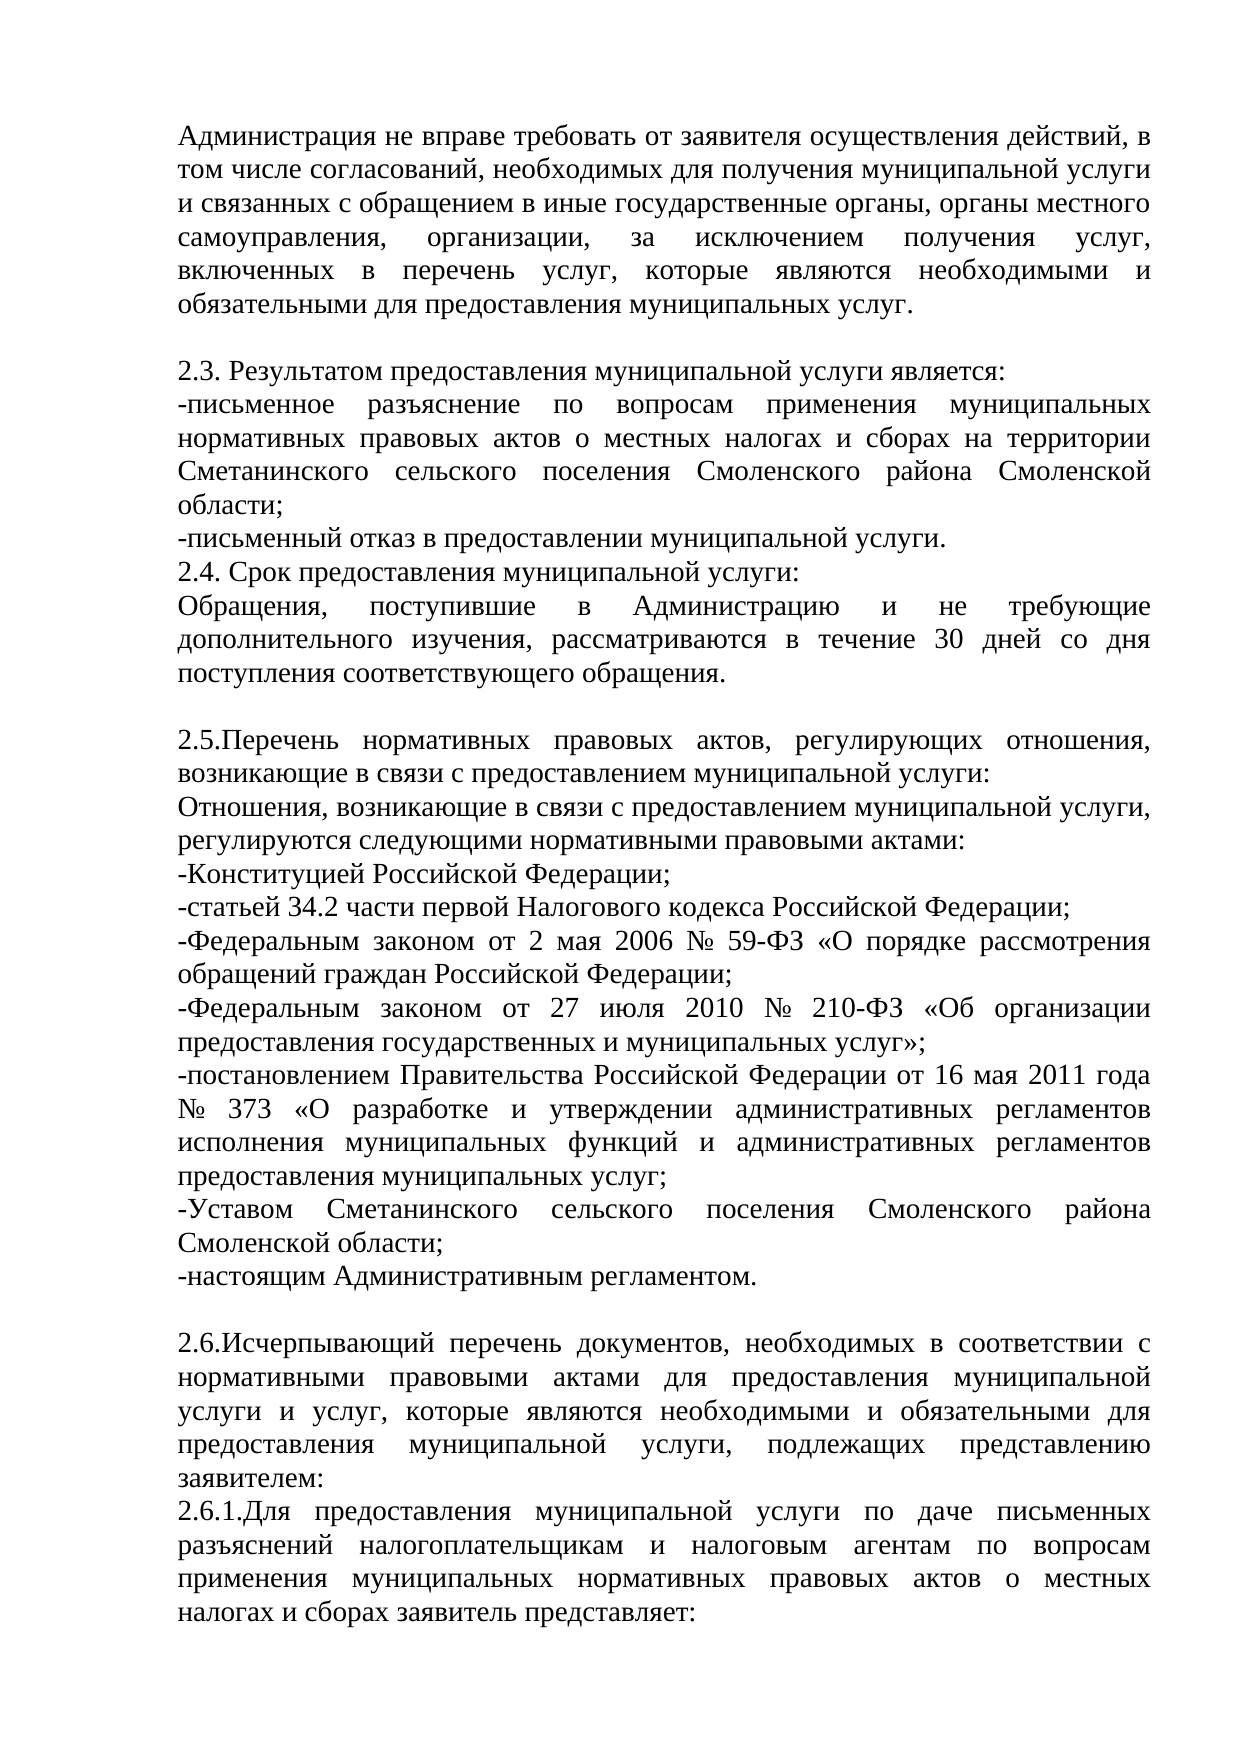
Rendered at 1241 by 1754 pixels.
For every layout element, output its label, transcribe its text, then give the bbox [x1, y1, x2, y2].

text -статьей 34.2 части первой Налогового кодекса Российской Федерации; [177, 889, 1152, 923]
text Администрация не вправе требовать от заявителя осуществления действий, в том числе согласований, необходимых для получения муниципальной услуги и связанных с обращением в иные государственные органы, органы местного самоуправления, организации, за исключением получения услуг, включенных в перечень услуг, которые являются необходимыми и обязательными для предоставления муниципальных услуг. [177, 118, 1152, 319]
text -настоящим Административным регламентом. [177, 1258, 1152, 1292]
text 2.5.Перечень нормативных правовых актов, регулирующих отношения, возникающие в связи с предоставлением муниципальной услуги: [177, 722, 1152, 789]
text -Федеральным законом от 2 мая 2006 № 59-ФЗ «О порядке рассмотрения обращений граждан Российской Федерации; [177, 923, 1152, 990]
text -письменное разъяснение по вопросам применения муниципальных нормативных правовых актов о местных налогах и сборах на территории Сметанинского сельского поселения Смоленского района Смоленской области; [177, 386, 1152, 521]
text -письменный отказ в предоставлении муниципальной услуги. [177, 521, 1152, 554]
text -Федеральным законом от 27 июля 2010 № 210-ФЗ «Об организации предоставления государственных и муниципальных услуг»; [177, 990, 1152, 1057]
text 2.6.Исчерпывающий перечень документов, необходимых в соответствии с нормативными правовыми актами для предоставления муниципальной услуги и услуг, которые являются необходимыми и обязательными для предоставления муниципальной услуги, подлежащих представлению заявителем: [177, 1326, 1152, 1493]
text 2.6.1.Для предоставления муниципальной услуги по даче письменных разъяснений налогоплательщикам и налоговым агентам по вопросам применения муниципальных нормативных правовых актов о местных налогах и сборах заявитель представляет: [177, 1493, 1152, 1627]
text -постановлением Правительства Российской Федерации от 16 мая 2011 года № 373 «О разработке и утверждении административных регламентов исполнения муниципальных функций и административных регламентов предоставления муниципальных услуг; [177, 1057, 1152, 1191]
text -Конституцией Российской Федерации; [177, 856, 1152, 889]
text Обращения, поступившие в Администрацию и не требующие дополнительного изучения, рассматриваются в течение 30 дней со дня поступления соответствующего обращения. [177, 588, 1152, 688]
text 2.4. Срок предоставления муниципальной услуги: [177, 554, 1152, 588]
text 2.3. Результатом предоставления муниципальной услуги является: [177, 353, 1152, 386]
text Отношения, возникающие в связи с предоставлением муниципальной услуги, регулируются следующими нормативными правовыми актами: [177, 789, 1152, 856]
text -Уставом Сметанинского сельского поселения Смоленского района Смоленской области; [177, 1191, 1152, 1258]
